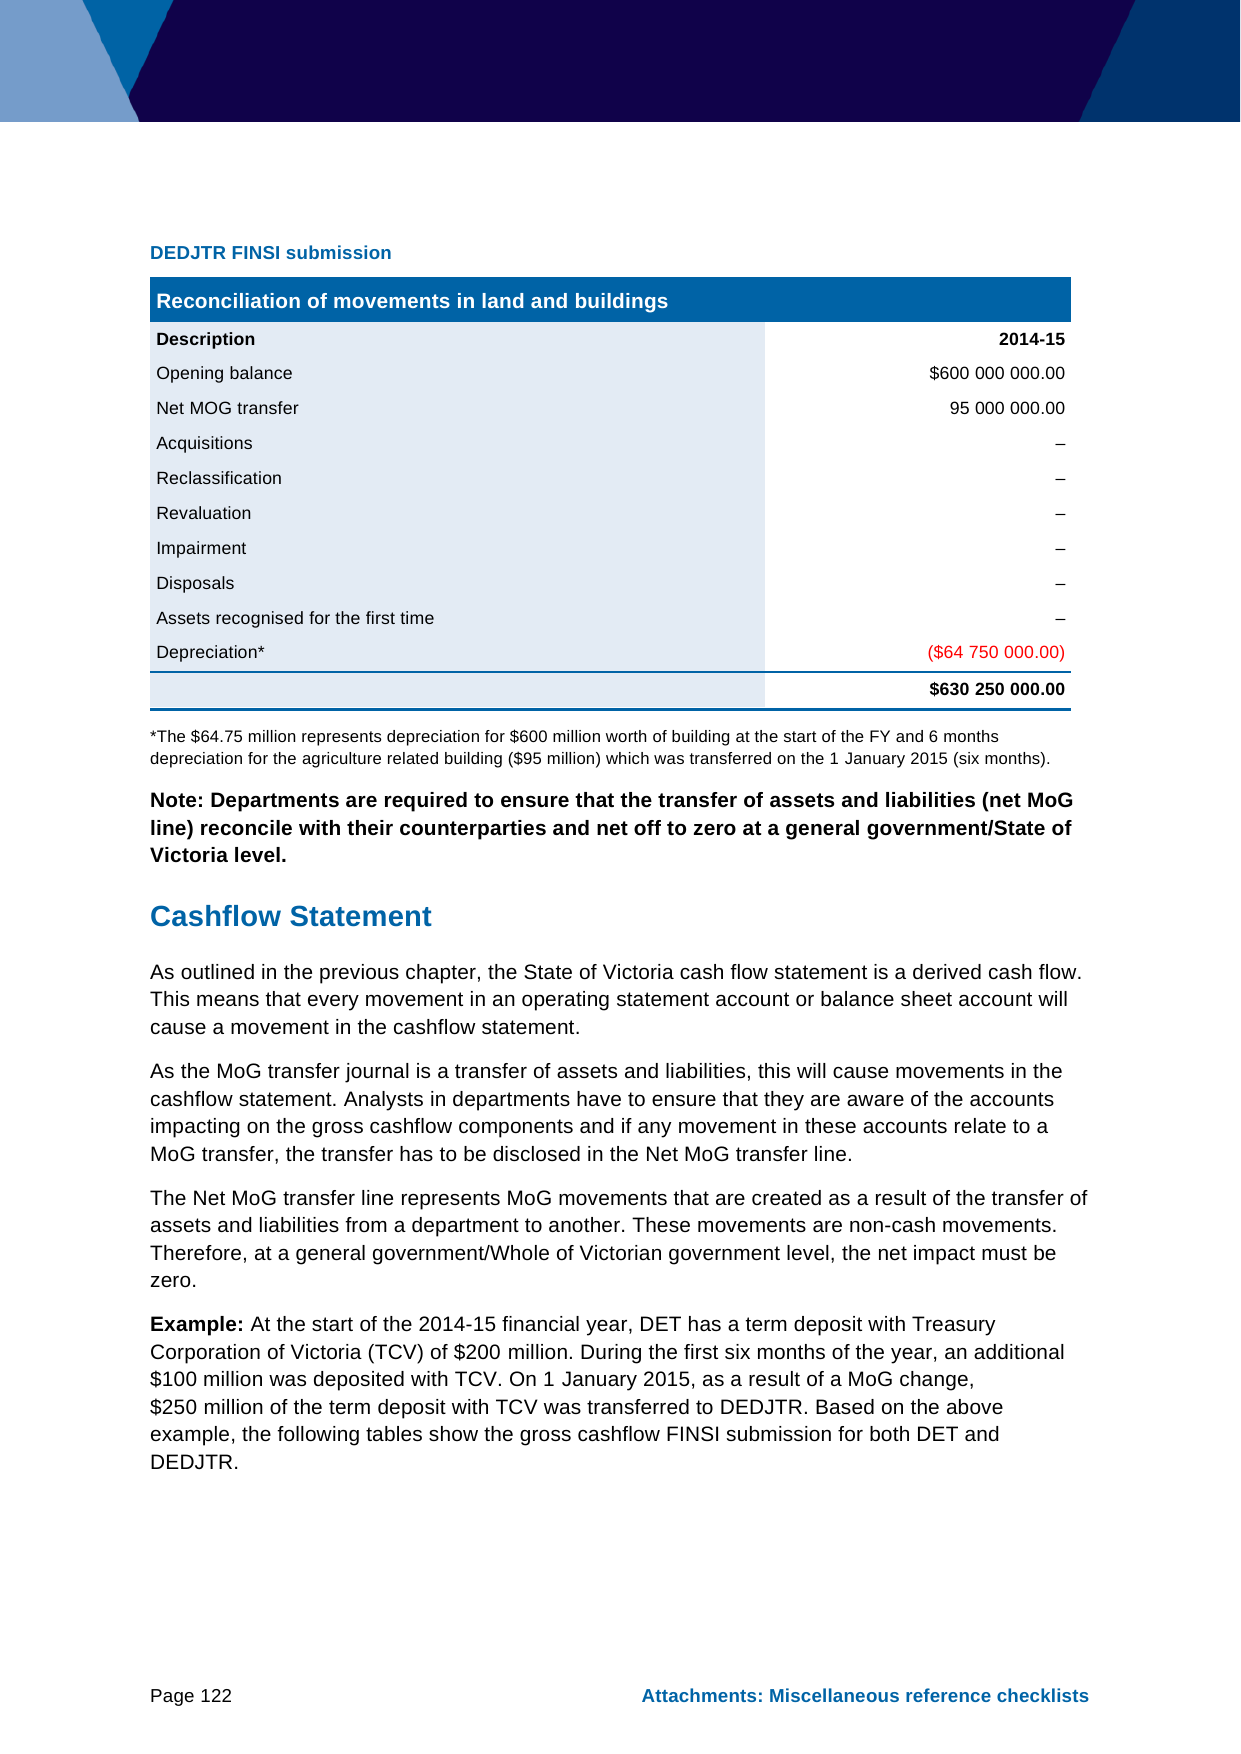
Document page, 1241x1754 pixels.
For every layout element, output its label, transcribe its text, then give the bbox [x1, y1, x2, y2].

subtitle DEDJTR FINSI submission [150, 242, 1090, 263]
picture [0, 0, 1241, 122]
text As the MoG transfer journal is a transfer of assets and liabilities, this will cause movements in the cashflow statement. Analysts in departments have to ensure that they are aware of the accounts impacting on the gross cashflow components and if any movement in these accounts relate to a MoG transfer, the transfer has to be disclosed in the Net MoG transfer line. [150, 1059, 1090, 1165]
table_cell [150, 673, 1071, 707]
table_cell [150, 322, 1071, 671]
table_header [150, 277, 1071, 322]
text Example: At the start of the 2014-15 financial year, DET has a term deposit with Treasury Corporation of Victoria (TCV) of $200 million. During the first six months of the year, an additional $100 million was deposited with TCV. On 1 January 2015, as a result of a MoG change, $250 million of the term deposit with TCV was transferred to DEDJTR. Based on the above example, the following tables show the gross cashflow FINSI submission for both DET and DEDJTR. [150, 1312, 1090, 1474]
text The Net MoG transfer line represents MoG movements that are created as a result of the transfer of assets and liabilities from a department to another. These movements are non-cash movements. Therefore, at a general government/Whole of Victorian government level, the net impact must be zero. [150, 1186, 1090, 1292]
text *The $64.75 million represents depreciation for $600 million worth of building at the start of the FY and 6 months depreciation for the agriculture related building ($95 million) which was transferred on the 1 January 2015 (six months). [150, 727, 1090, 768]
text Note: Departments are required to ensure that the transfer of assets and liabilities (net MoG line) reconcile with their counterparties and net off to zero at a general government/State of Victoria level. [150, 788, 1090, 867]
text As outlined in the previous chapter, the State of Victoria cash flow statement is a derived cash flow. This means that every movement in an operating statement account or balance sheet account will cause a movement in the cashflow statement. [150, 960, 1090, 1039]
subtitle Cashflow Statement [150, 899, 1090, 933]
